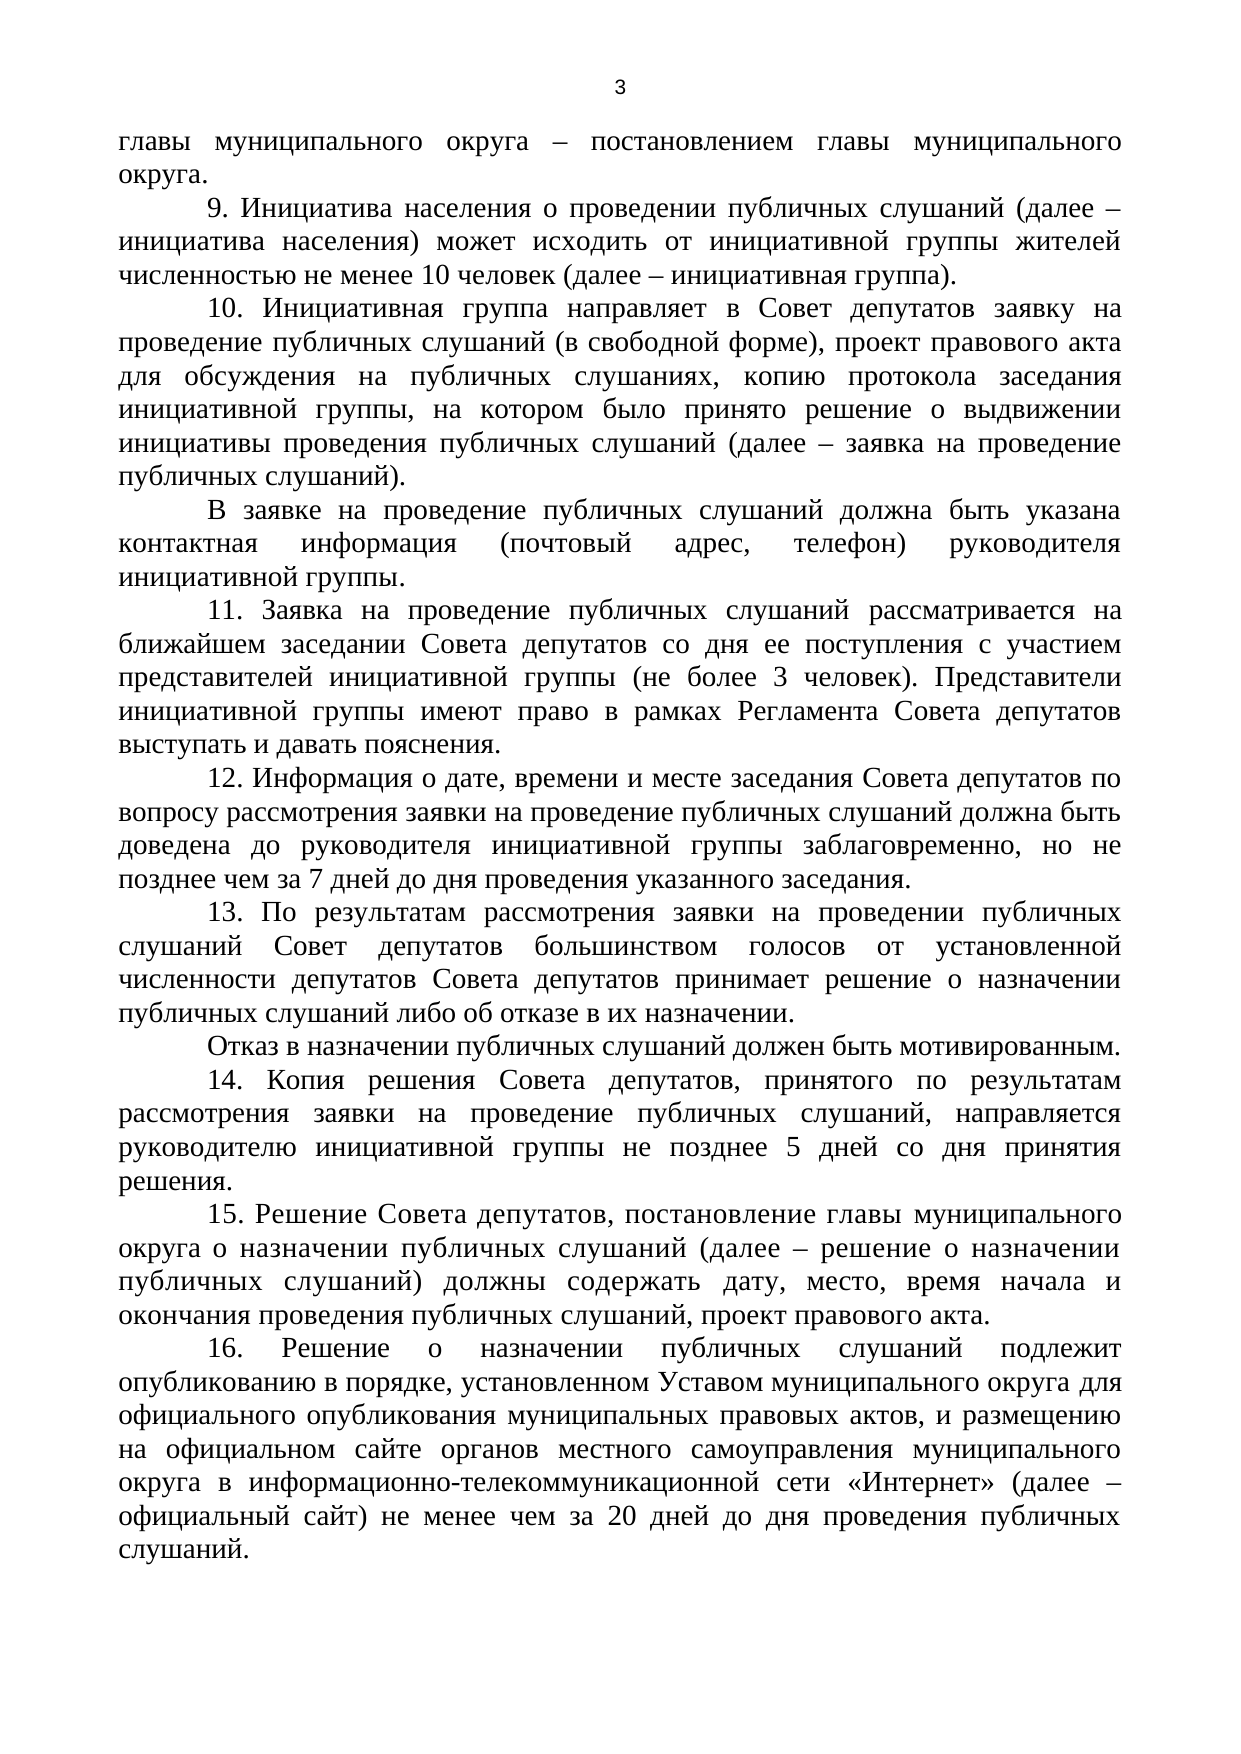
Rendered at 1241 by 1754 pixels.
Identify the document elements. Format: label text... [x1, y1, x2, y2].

text 11. Заявка на проведение публичных слушаний рассматривается на ближайшем заседании Совета депутатов со дня ее поступления с участием представителей инициативной группы (не более 3 человек). Представители инициативной группы имеют право в рамках Регламента Совета депутатов выступать и давать пояснения. [118, 592, 1122, 760]
text 13. По результатам рассмотрения заявки на проведении публичных слушаний Совет депутатов большинством голосов от установленной численности депутатов Совета депутатов принимает решение о назначении публичных слушаний либо об отказе в их назначении. [118, 894, 1122, 1028]
text 16. Решение о назначении публичных слушаний подлежит опубликованию в порядке, установленном Уставом муниципального округа для официального опубликования муниципальных правовых актов, и размещению на официальном сайте органов местного самоуправления муниципального округа в информационно-телекоммуникационной сети «Интернет» (далее – официальный сайт) не менее чем за 20 дней до дня проведения публичных слушаний. [118, 1330, 1122, 1565]
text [118, 123, 1122, 190]
text 14. Копия решения Совета депутатов, принятого по результатам рассмотрения заявки на проведение публичных слушаний, направляется руководителю инициативной группы не позднее 5 дней со дня принятия решения. [118, 1062, 1122, 1196]
text 15. Решение Совета депутатов, постановление главы муниципального округа о назначении публичных слушаний (далее – решение о назначении публичных слушаний) должны содержать дату, место, время начала и окончания проведения публичных слушаний, проект правового акта. [118, 1196, 1122, 1330]
text Отказ в назначении публичных слушаний должен быть мотивированным. [118, 1028, 1122, 1062]
text 9. Инициатива населения о проведении публичных слушаний (далее – инициатива населения) может исходить от инициативной группы жителей численностью не менее 10 человек (далее – инициативная группа). [118, 190, 1122, 291]
text В заявке на проведение публичных слушаний должна быть указана контактная информация (почтовый адрес, телефон) руководителя инициативной группы. [118, 492, 1122, 592]
text 12. Информация о дате, времени и месте заседания Совета депутатов по вопросу рассмотрения заявки на проведение публичных слушаний должна быть доведена до руководителя инициативной группы заблаговременно, но не позднее чем за 7 дней до дня проведения указанного заседания. [118, 760, 1122, 894]
text 10. Инициативная группа направляет в Совет депутатов заявку на проведение публичных слушаний (в свободной форме), проект правового акта для обсуждения на публичных слушаниях, копию протокола заседания инициативной группы, на котором было принято решение о выдвижении инициативы проведения публичных слушаний (далее – заявка на проведение публичных слушаний). [118, 291, 1122, 492]
